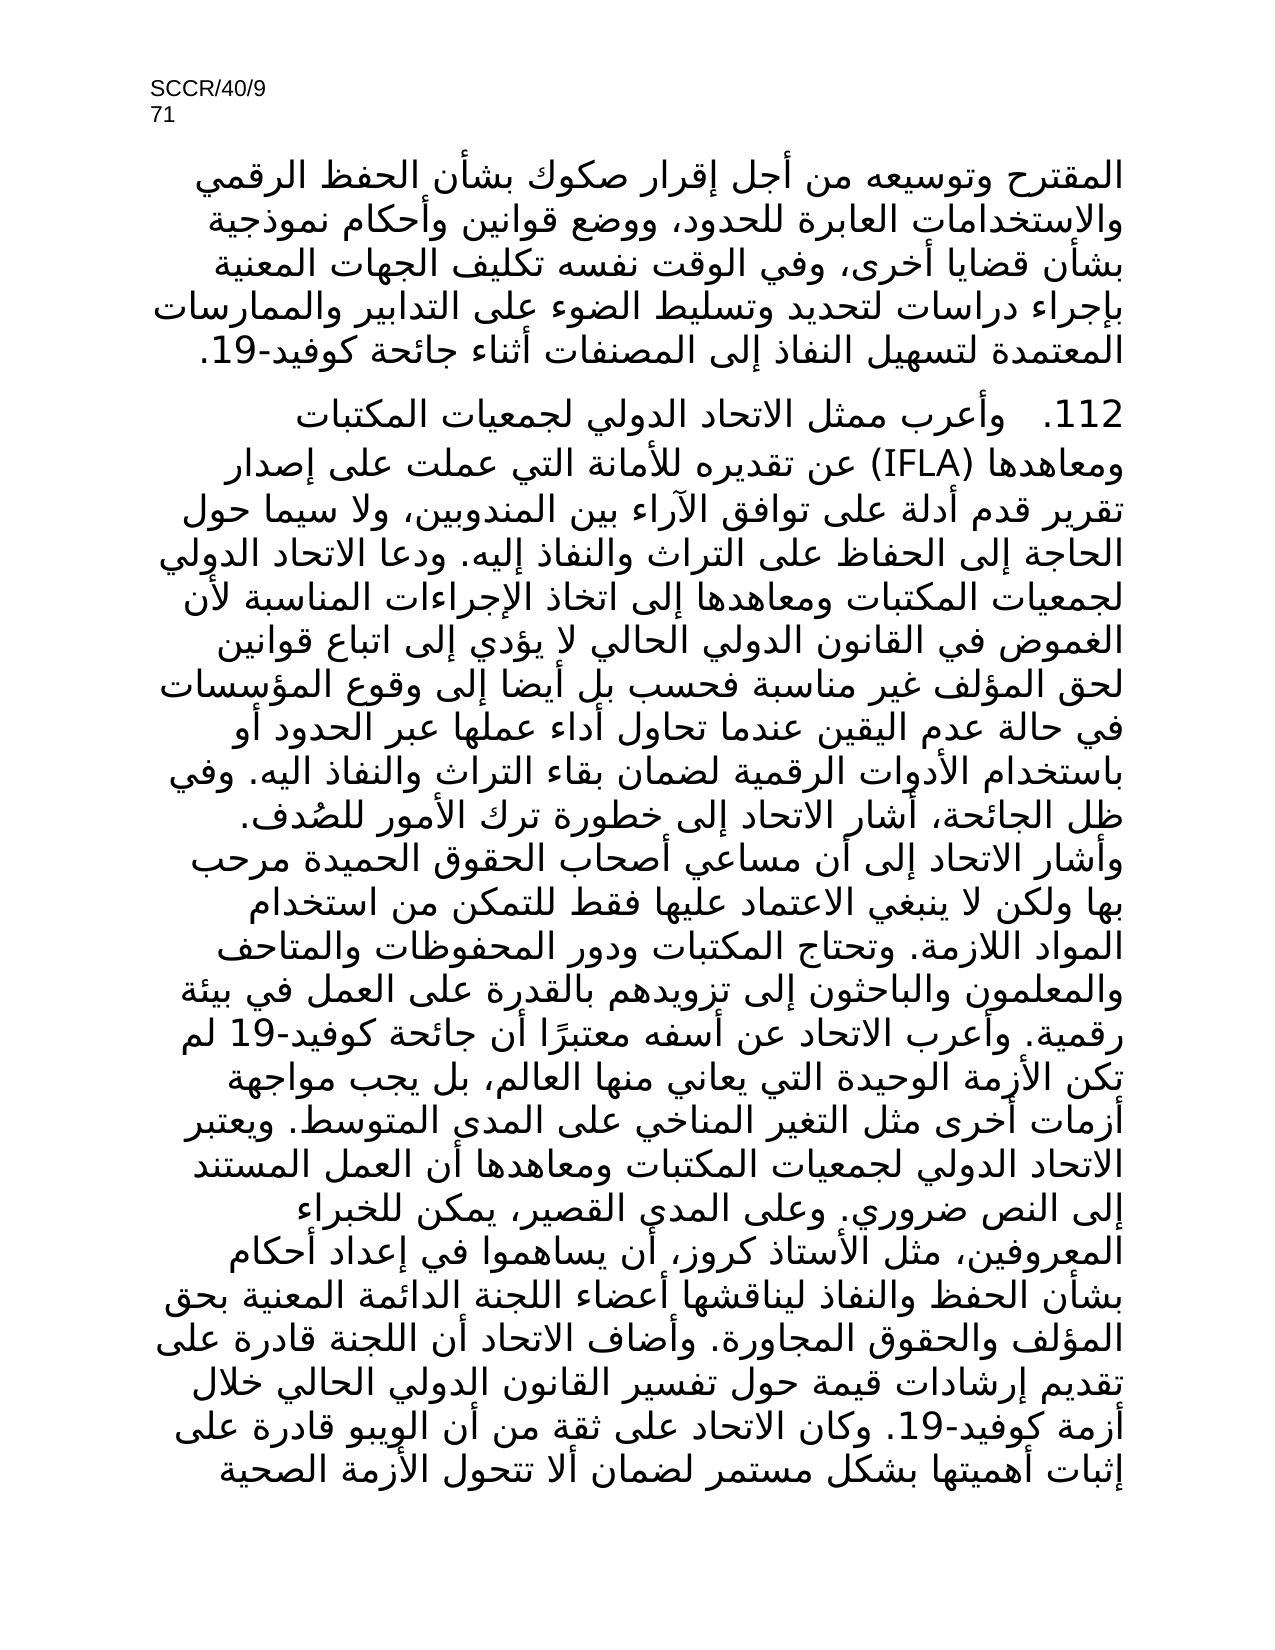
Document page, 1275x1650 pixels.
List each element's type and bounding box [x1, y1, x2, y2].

list [150, 154, 1125, 372]
list [150, 393, 1125, 1492]
